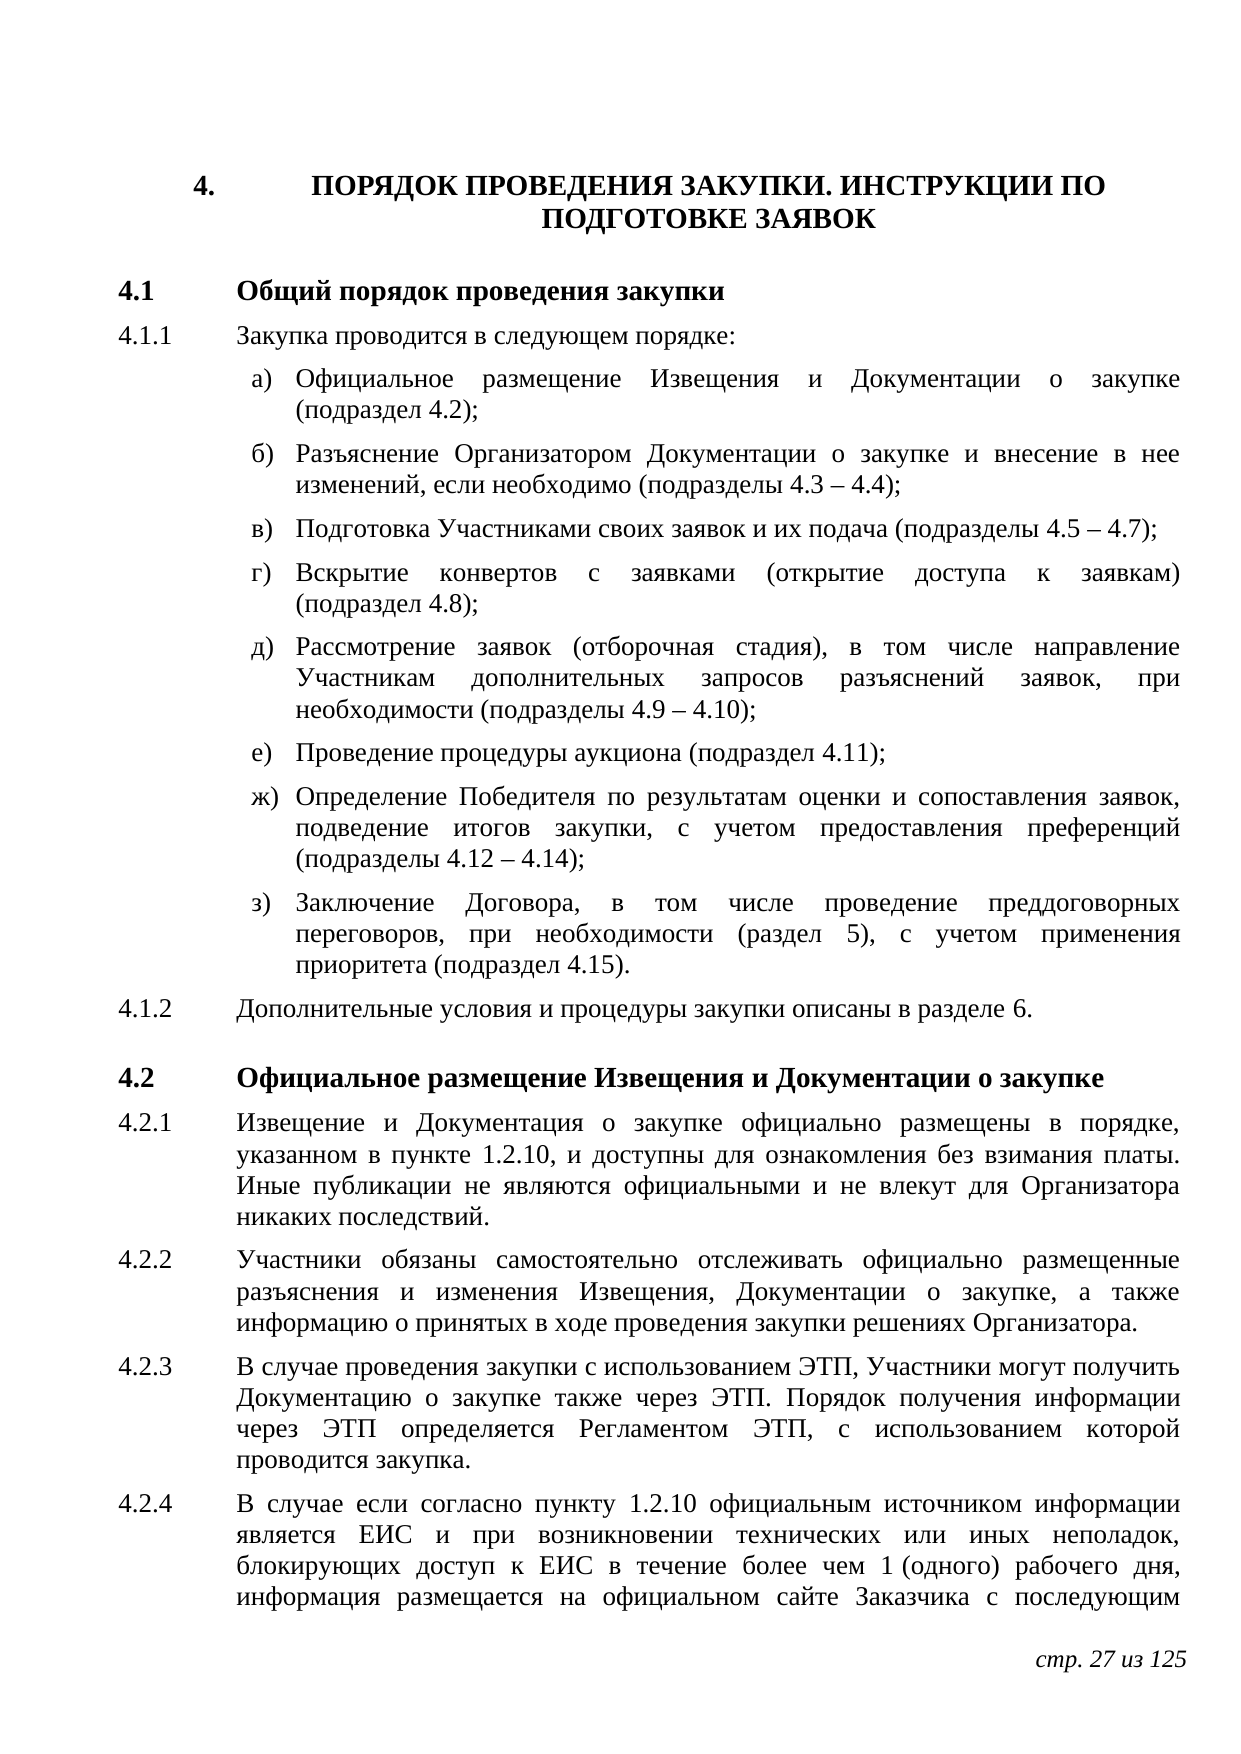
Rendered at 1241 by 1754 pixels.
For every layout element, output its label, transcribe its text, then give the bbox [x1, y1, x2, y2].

text Участники обязаны самостоятельно отслеживать официально размещенные разъяснения и изменения Извещения, Документации о закупке, а также информацию о принятых в ходе проведения закупки решениях Организатора. [118, 1244, 1181, 1337]
subtitle Общий порядок проведения закупки [118, 273, 1181, 306]
text В случае проведения закупки с использованием ЭТП, Участники могут получить Документацию о закупке также через ЭТП. Порядок получения информации через ЭТП определяется Регламентом ЭТП, с использованием которой проводится закупка. [118, 1349, 1181, 1474]
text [118, 1487, 1181, 1611]
list Проведение процедуры аукциона (подраздел 4.11); [251, 736, 1181, 767]
list Вскрытие конвертов с заявками (открытие доступа к заявкам) (подраздел 4.8); [251, 556, 1181, 618]
list Заключение Договора, в том числе проведение преддоговорных переговоров, при необходимости (раздел 5), с учетом применения приоритета (подраздел 4.15). [251, 886, 1181, 979]
list Официальное размещение Извещения и Документации о закупке (подраздел 4.2); [251, 362, 1181, 425]
text Дополнительные условия и процедуры закупки описаны в разделе 6. [118, 992, 1181, 1023]
subtitle Официальное размещение Извещения и Документации о закупке [118, 1061, 1181, 1094]
list Подготовка Участниками своих заявок и их подача (подразделы 4.5 – 4.7); [251, 512, 1181, 543]
text Закупка проводится в следующем порядке: [118, 319, 1181, 350]
subtitle ПОРЯДОК ПРОВЕДЕНИЯ ЗАКУПКИ. ИНСТРУКЦИИ ПО ПОДГОТОВКЕ ЗАЯВОК [118, 168, 1181, 235]
list Рассмотрение заявок (отборочная стадия), в том числе направление Участникам дополнительных запросов разъяснений заявок, при необходимости (подразделы 4.9 – 4.10); [251, 630, 1181, 724]
list Разъяснение Организатором Документации о закупке и внесение в нее изменений, если необходимо (подразделы 4.3 – 4.4); [251, 437, 1181, 499]
list Определение Победителя по результатам оценки и сопоставления заявок, подведение итогов закупки, с учетом предоставления преференций (подразделы 4.12 – 4.14); [251, 780, 1181, 873]
text Извещение и Документация о закупке официально размещены в порядке, указанном в пункте 1.2.10, и доступны для ознакомления без взимания платы. Иные публикации не являются официальными и не влекут для Организатора никаких последствий. [118, 1107, 1181, 1231]
